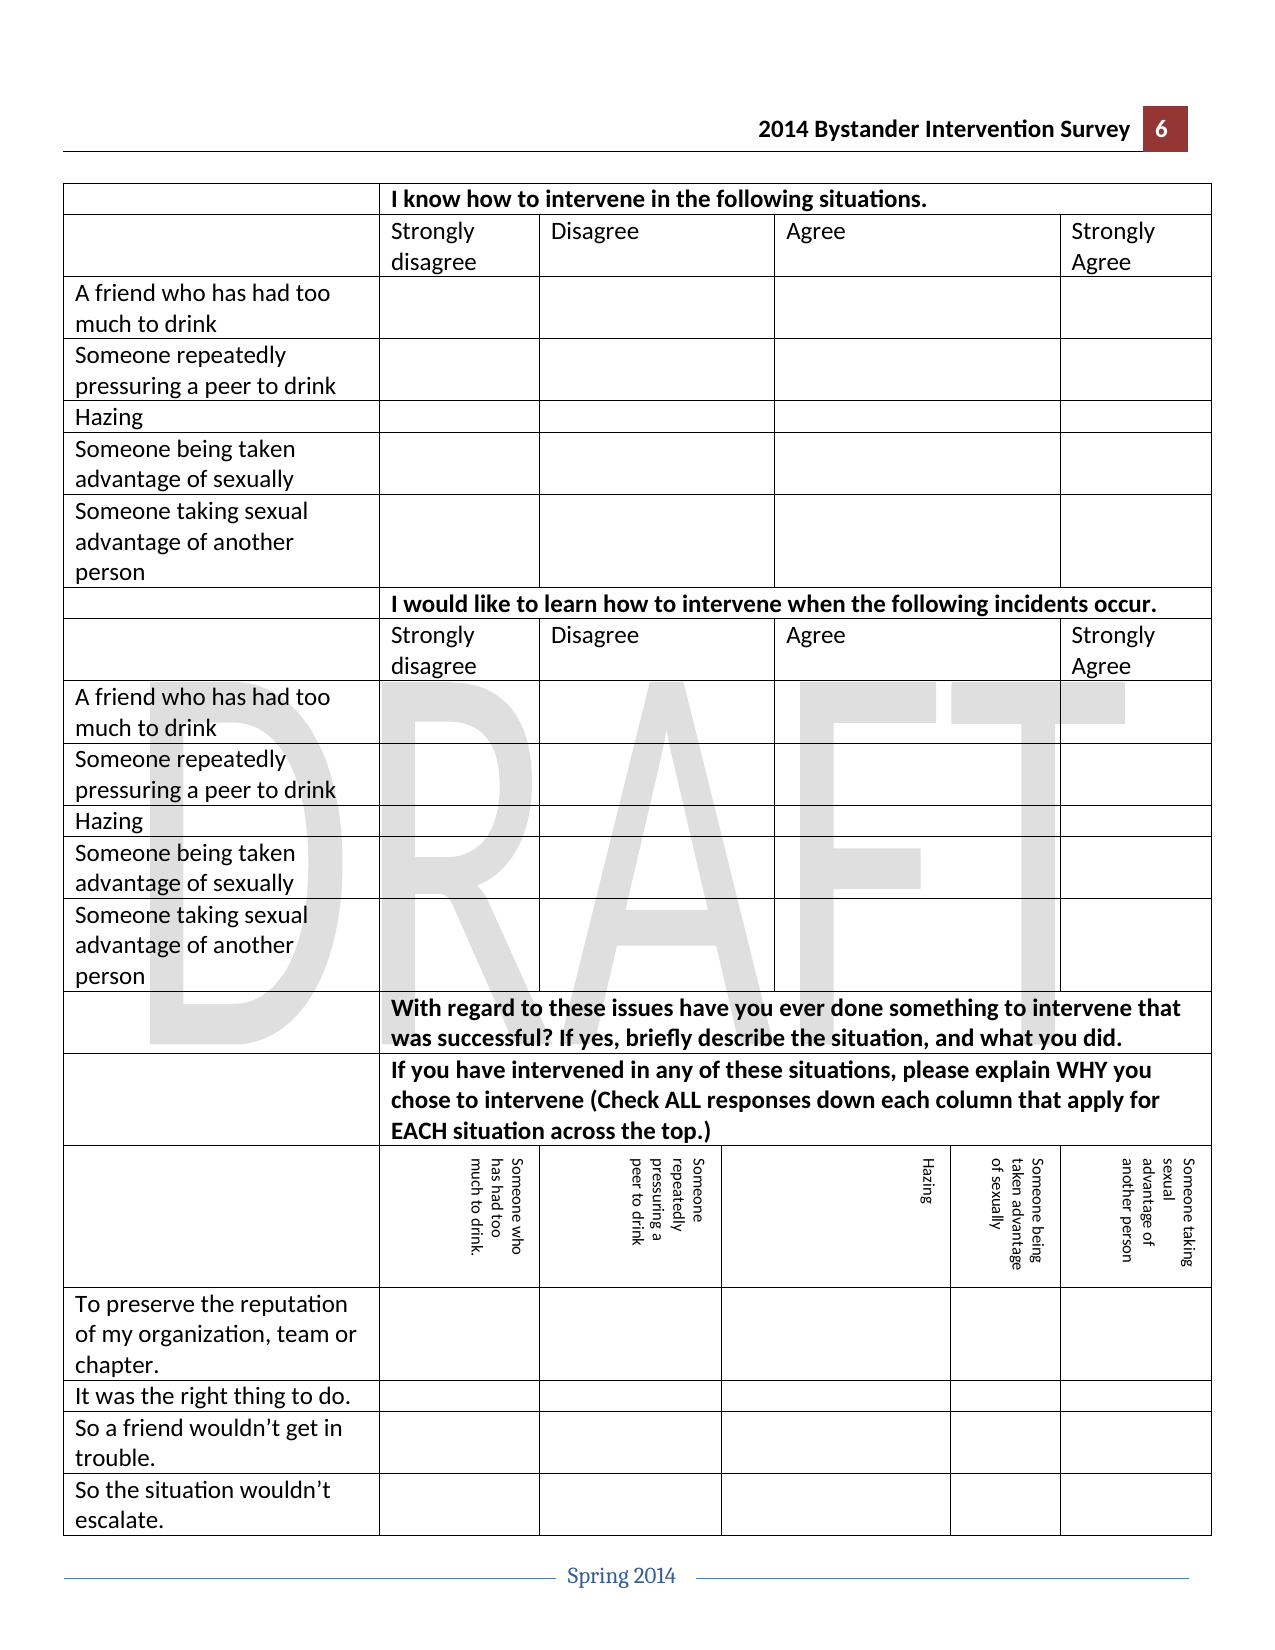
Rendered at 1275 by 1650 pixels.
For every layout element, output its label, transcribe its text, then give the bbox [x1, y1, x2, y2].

table_cell I would like to learn how to intervene when the following incidents occur. [380, 588, 1211, 618]
table_cell [64, 992, 379, 1053]
table_cell [380, 837, 539, 898]
table_cell Someone repeatedly pressuring a peer to drink [64, 339, 379, 400]
table_cell [1061, 1474, 1211, 1535]
table_cell [64, 1054, 379, 1145]
table_cell Someone taking sexual advantage of another person [64, 899, 379, 991]
table_cell [951, 1474, 1060, 1535]
table_cell [540, 1474, 721, 1535]
table_cell [380, 1381, 539, 1411]
table_cell [1061, 495, 1211, 587]
table_cell [380, 1412, 539, 1473]
table_cell [775, 401, 1060, 432]
table_cell [722, 1381, 950, 1411]
table_cell [540, 681, 774, 742]
table_cell [64, 619, 379, 680]
table_cell Someone repeatedly pressuring a peer to drink [540, 1146, 721, 1287]
table_cell Someone taking sexual advantage of another person [1061, 1146, 1211, 1287]
table_cell [722, 1474, 950, 1535]
table_cell Someone being taken advantage of sexually [951, 1146, 1060, 1287]
table_cell [1061, 1381, 1211, 1411]
table_cell [380, 277, 539, 338]
table_cell [1061, 401, 1211, 432]
table_cell [775, 495, 1060, 587]
table_cell [722, 1288, 950, 1379]
table_cell [380, 339, 539, 400]
table_cell [1061, 1288, 1211, 1379]
table_cell [1061, 1412, 1211, 1473]
table_cell Disagree [540, 215, 774, 276]
table_cell [64, 1146, 379, 1287]
table_cell [380, 433, 539, 494]
table_cell [380, 806, 539, 836]
table_cell [775, 681, 1060, 742]
table_cell [1061, 899, 1211, 991]
table_cell [380, 495, 539, 587]
table_cell [1061, 339, 1211, 400]
table_cell [380, 744, 539, 804]
table_cell [380, 401, 539, 432]
table_cell A friend who has had too much to drink [64, 277, 379, 338]
table_cell It was the right thing to do. [64, 1381, 379, 1411]
table_cell [1061, 277, 1211, 338]
table_header [64, 184, 379, 214]
table_cell [1061, 681, 1211, 742]
table_cell So the situation wouldn’t escalate. [64, 1474, 379, 1535]
table_cell [540, 837, 774, 898]
table_cell [1061, 744, 1211, 804]
table_cell Someone being taken advantage of sexually [64, 433, 379, 494]
table_cell Someone repeatedly pressuring a peer to drink [64, 744, 379, 804]
table_cell Hazing [64, 401, 379, 432]
table_cell [540, 899, 774, 991]
table_cell Someone who has had too much to drink. [380, 1146, 539, 1287]
table_cell So a friend wouldn’t get in trouble. [64, 1412, 379, 1473]
table_cell Someone taking sexual advantage of another person [64, 495, 379, 587]
table_cell [540, 277, 774, 338]
table_cell [64, 215, 379, 276]
table_cell If you have intervened in any of these situations, please explain WHY you chose to intervene (Check ALL responses down each column that apply for EACH situation across the top.) [380, 1054, 1211, 1145]
table_cell [540, 401, 774, 432]
table_cell [380, 681, 539, 742]
table_cell [380, 899, 539, 991]
table_cell To preserve the reputation of my organization, team or chapter. [64, 1288, 379, 1379]
table_cell [951, 1381, 1060, 1411]
table_cell Strongly Agree [1061, 215, 1211, 276]
table_cell [775, 433, 1060, 494]
table_cell Agree [775, 215, 1060, 276]
table_cell Disagree [540, 619, 774, 680]
table_cell [1061, 806, 1211, 836]
table_cell Hazing [722, 1146, 950, 1287]
table_cell [540, 1288, 721, 1379]
table_header I know how to intervene in the following situations. [380, 184, 1211, 214]
table_cell [540, 1381, 721, 1411]
table_cell [722, 1412, 950, 1473]
table_cell Hazing [64, 806, 379, 836]
table_cell [540, 744, 774, 804]
table_cell Agree [775, 619, 1060, 680]
table_cell [380, 1474, 539, 1535]
table_cell [380, 1288, 539, 1379]
table_cell Someone being taken advantage of sexually [64, 837, 379, 898]
table_cell [775, 899, 1060, 991]
table_cell With regard to these issues have you ever done something to intervene that was successful? If yes, briefly describe the situation, and what you did. [380, 992, 1211, 1053]
table_cell [951, 1412, 1060, 1473]
table_cell [540, 495, 774, 587]
table_cell Strongly disagree [380, 215, 539, 276]
table_cell Strongly disagree [380, 619, 539, 680]
table_cell [775, 837, 1060, 898]
table_cell [775, 339, 1060, 400]
table_cell [775, 806, 1060, 836]
table_cell [1061, 433, 1211, 494]
table_cell [64, 588, 379, 618]
table_cell [1061, 837, 1211, 898]
table_cell [775, 277, 1060, 338]
table_cell [775, 744, 1060, 804]
table_cell [540, 806, 774, 836]
table_cell [540, 339, 774, 400]
table_cell Strongly Agree [1061, 619, 1211, 680]
table_cell A friend who has had too much to drink [64, 681, 379, 742]
table_cell [951, 1288, 1060, 1379]
table_cell [540, 433, 774, 494]
table_cell [540, 1412, 721, 1473]
